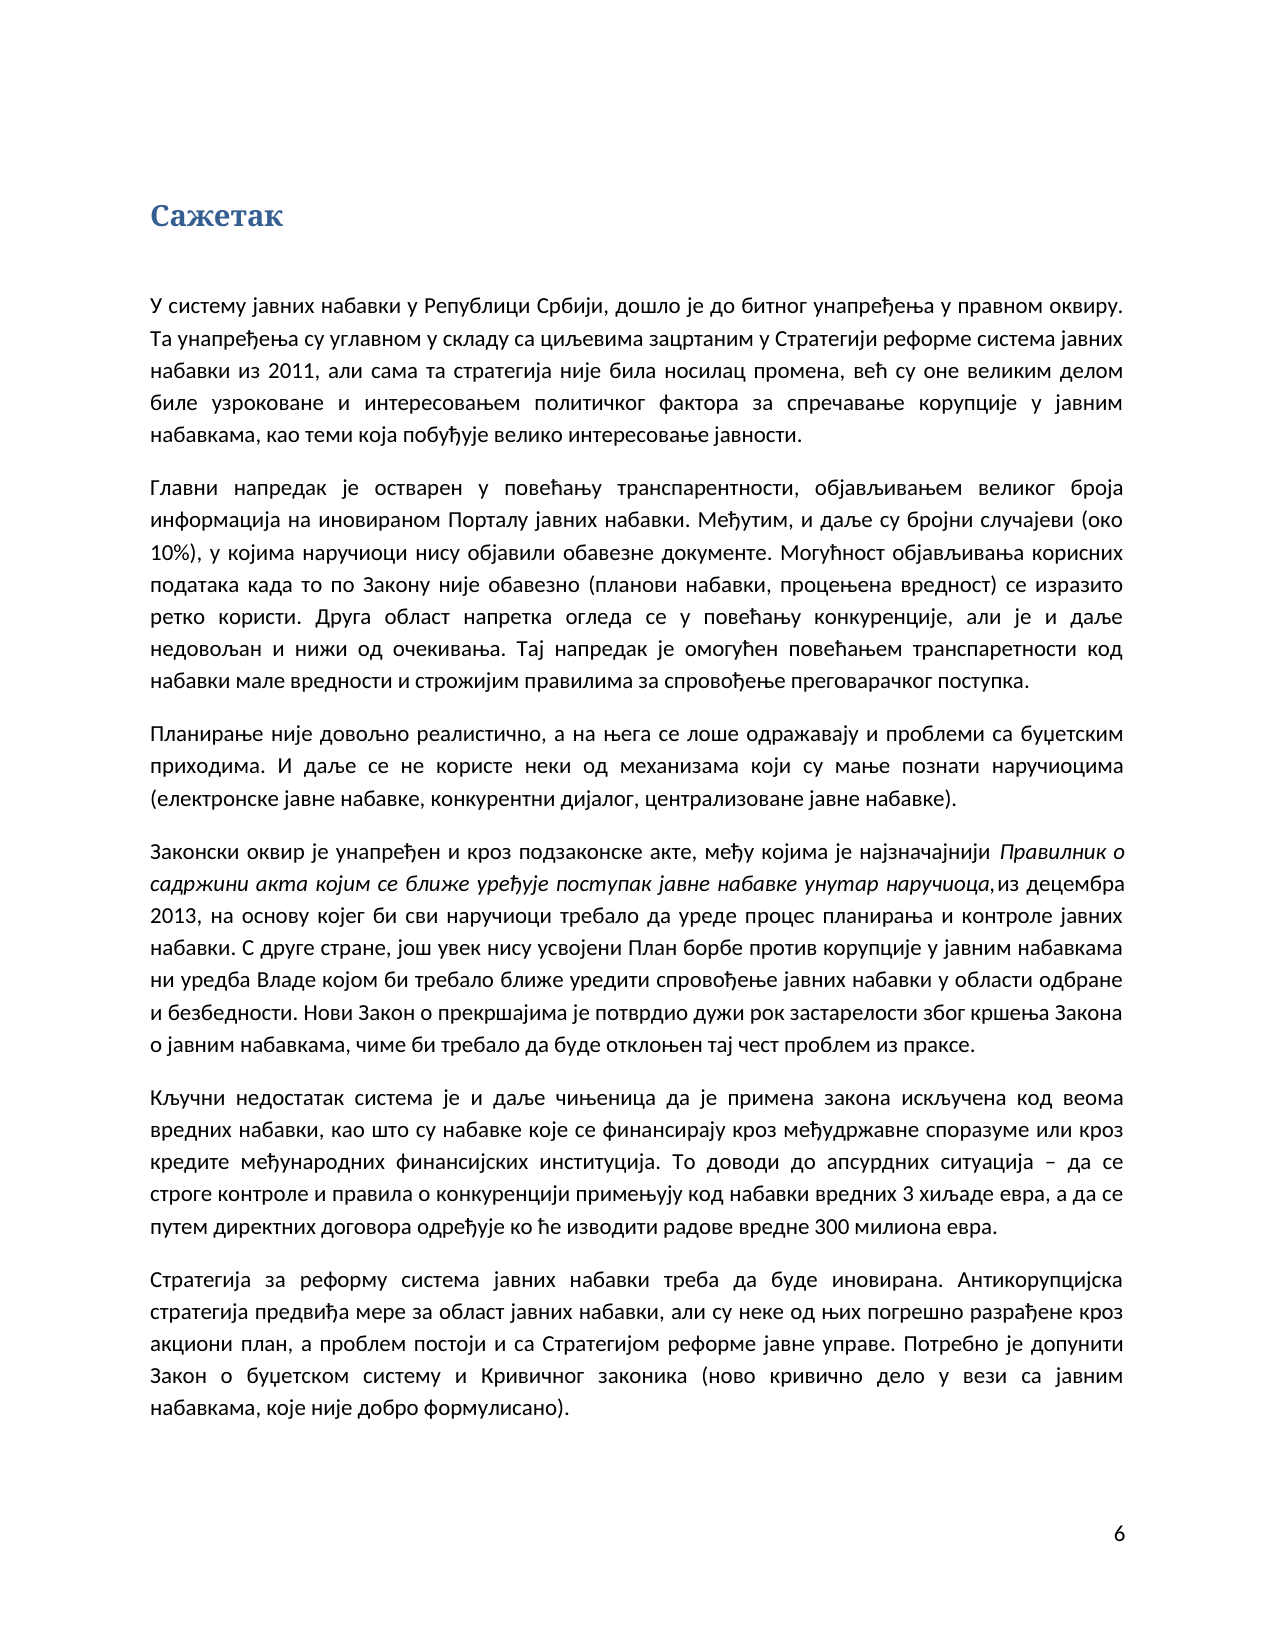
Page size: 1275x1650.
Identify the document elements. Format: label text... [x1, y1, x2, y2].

text Главни напредак је остварен у повећању транспарентности, објављивањем великог броја информација на иновираном Порталу јавних набавки. Међутим, и даље су бројни случајеви (око 10%), у којима наручиоци нису објавили обавезне документе. Могућност објављивања корисних података када то по Закону није обавезно (планови набавки, процењена вредност) се изразито ретко користи. Друга област напретка огледа се у повећању конкуренције, али је и даље недовољан и нижи од очекивања. Тај напредак је омогућен повећањем транспаретности код набавки мале вредности и строжијим правилима за спровођење преговарачког поступка. [150, 473, 1125, 694]
text Стратегија за реформу система јавних набавки треба да буде иновирана. Антикорупцијска стратегија предвиђа мере за област јавних набавки, али су неке од њих погрешно разрађене кроз акциони план, а проблем постоји и са Стратегијом реформе јавне управе. Потребно је допунити Закон о буџетском систему и Кривичног законика (ново кривично дело у вези са јавним набавкама, које није добро формулисано). [150, 1265, 1125, 1422]
text Планирање није довољно реалистично, а на њега се лоше одражавају и проблеми са буџетским приходима. И даље се не користе неки од механизама који су мање познати наручиоцима (електронске јавне набавке, конкурентни дијалог, централизоване јавне набавке). [150, 719, 1125, 812]
subtitle Сажетак [150, 200, 1125, 233]
text Законски оквир је унапређен и кроз подзаконске акте, међу којима је најзначајнији Правилник о садржини акта којим се ближе уређује поступак јавне набавке унутар наручиоца,из децембра 2013, на основу којег би сви наручиоци требало да уреде процес планирања и контроле јавних набавки. С друге стране, још увек нису усвојени План борбе против корупције у јавним набавкама ни уредба Владе којом би требало ближе уредити спровођење јавних набавки у области одбране и безбедности. Нови Закон о прекршајима је потврдио дужи рок застарелости због кршења Закона о јавним набавкама, чиме би требало да буде отклоњен тај чест проблем из праксе. [150, 837, 1125, 1058]
text У систему јавних набавки у Републици Србији, дошло је до битног унапређења у правном оквиру. Та унапређења су углавном у складу са циљевима зацртаним у Стратегији реформе система јавних набавки из 2011, али сама та стратегија није била носилац промена, већ су оне великим делом биле узроковане и интересовањем политичког фактора за спречавање корупције у јавним набавкама, као теми која побуђује велико интересовање јавности. [150, 292, 1125, 448]
text Кључни недостатак система је и даље чињеница да је примена закона искључена код веома вредних набавки, као што су набавке које се финансирају кроз међудржавне споразуме или кроз кредите међународних финансијских институција. То доводи до апсурдних ситуација – да се строге контроле и правила о конкуренцији примењују код набавки вредних 3 хиљаде евра, а да се путем директних договора одређује ко ће изводити радове вредне 300 милиона евра. [150, 1083, 1125, 1240]
